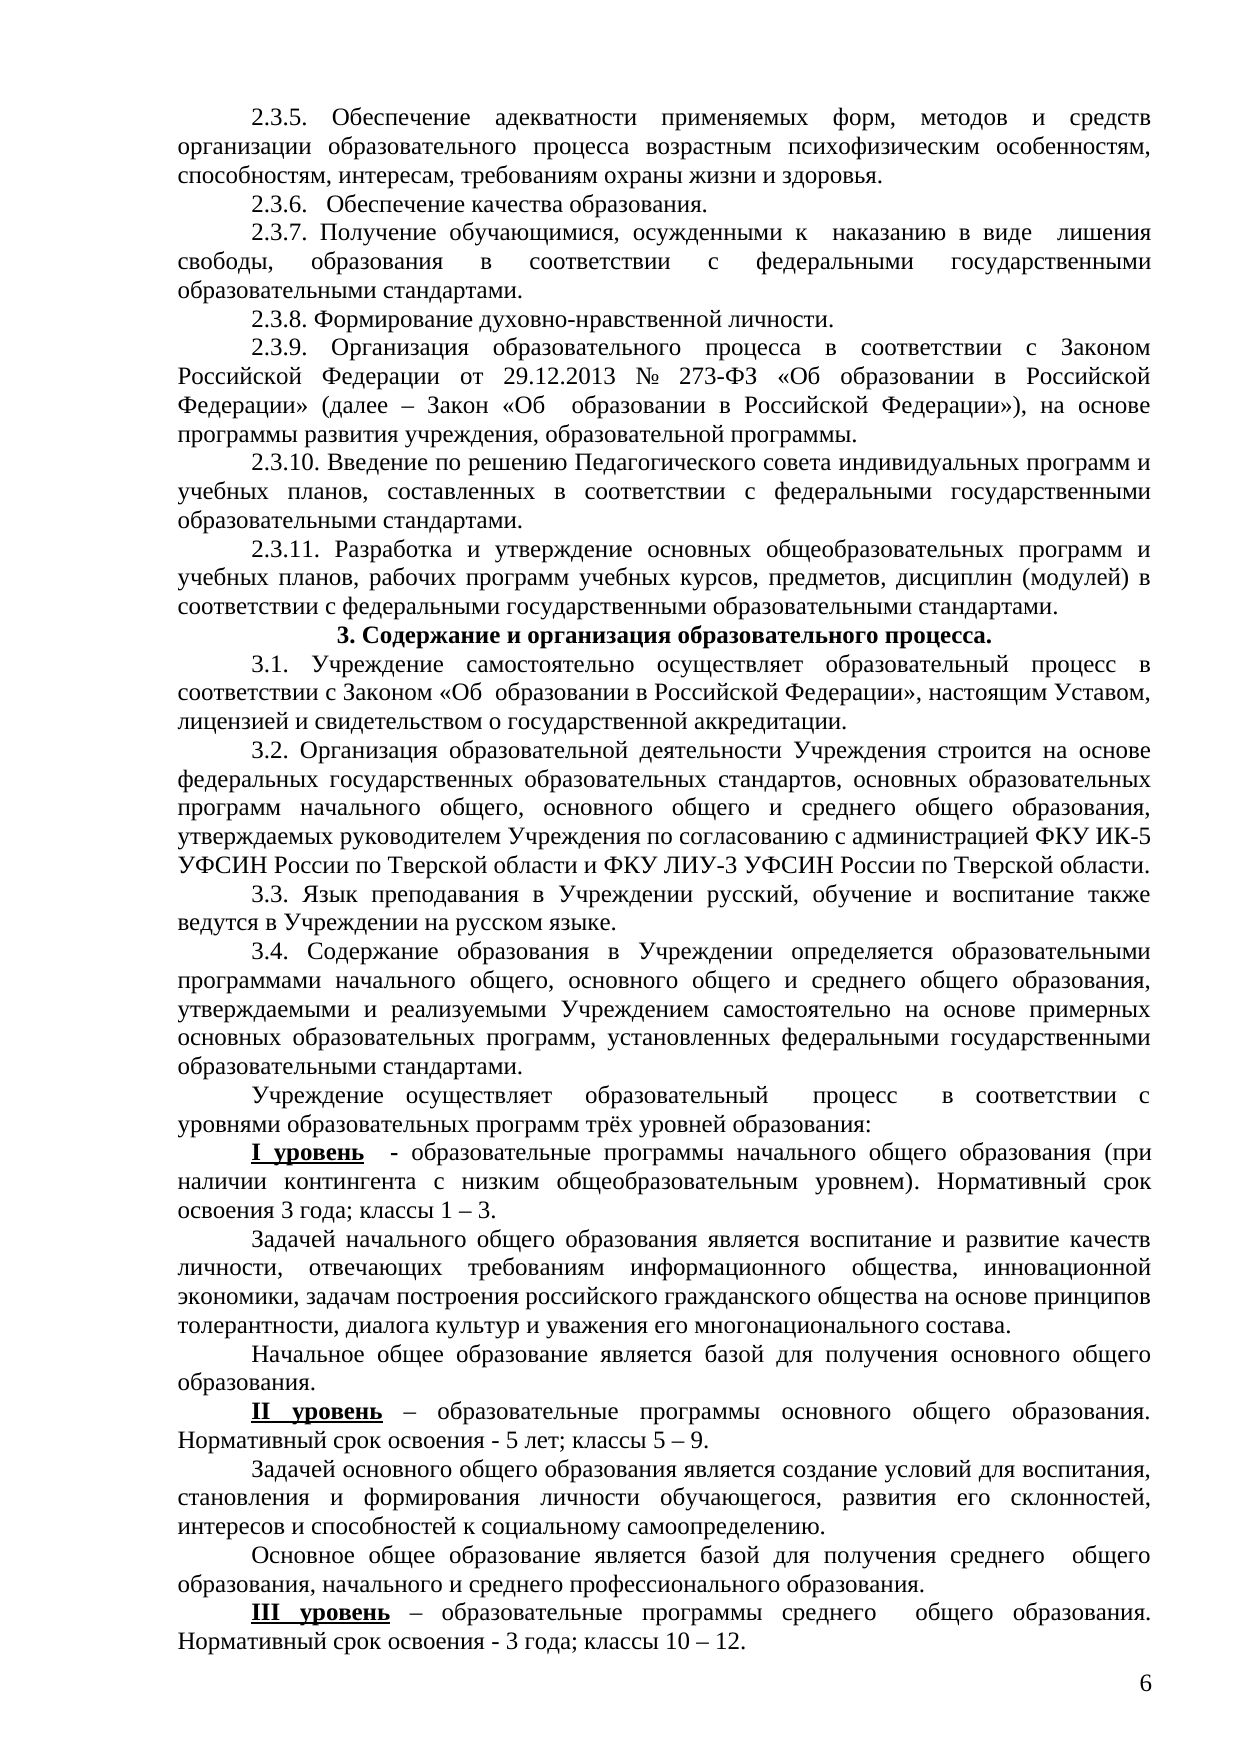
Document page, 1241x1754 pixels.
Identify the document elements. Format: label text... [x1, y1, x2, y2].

text 2.3.10. Введение по решению Педагогического совета индивидуальных программ и учебных планов, составленных в соответствии с федеральными государственными образовательными стандартами. [177, 447, 1152, 534]
text III уровень – образовательные программы среднего общего образования. Нормативный срок освоения - 3 года; классы 10 – 12. [177, 1597, 1152, 1655]
text Задачей начального общего образования является воспитание и развитие качеств личности, отвечающих требованиям информационного общества, инновационной экономики, задачам построения российского гражданского общества на основе принципов толерантности, диалога культур и уважения его многонационального состава. [177, 1224, 1152, 1339]
text II уровень – образовательные программы основного общего образования. Нормативный срок освоения - 5 лет; классы 5 – 9. [177, 1396, 1152, 1454]
text 2.3.5. Обеспечение адекватности применяемых форм, методов и средств организации образовательного процесса возрастным психофизическим особенностям, способностям, интересам, требованиям охраны жизни и здоровья. [177, 102, 1152, 189]
text 2.3.7. Получение обучающимися, осужденными к наказанию в виде лишения свободы, образования в соответствии с федеральными государственными образовательными стандартами. [177, 217, 1152, 304]
text 3.2. Организация образовательной деятельности Учреждения строится на основе федеральных государственных образовательных стандартов, основных образовательных программ начального общего, основного общего и среднего общего образования, утверждаемых руководителем Учреждения по согласованию с администрацией ФКУ ИК-5 УФСИН России по Тверской области и ФКУ ЛИУ-3 УФСИН России по Тверской области. [177, 735, 1152, 879]
list Начальное общее образование является базой для получения основного общего образования. [177, 1339, 1152, 1396]
text 2.3.6. Обеспечение качества образования. [177, 189, 1152, 217]
text 3.4. Содержание образования в Учреждении определяется образовательными программами начального общего, основного общего и среднего общего образования, утверждаемыми и реализуемыми Учреждением самостоятельно на основе примерных основных образовательных программ, установленных федеральными государственными образовательными стандартами. [177, 936, 1152, 1080]
text 2.3.8. Формирование духовно-нравственной личности. [177, 304, 1152, 332]
text Учреждение осуществляет образовательный процесс в соответствии с уровнями образовательных программ трёх уровней образования: [177, 1080, 1152, 1137]
text I уровень - образовательные программы начального общего образования (при наличии контингента с низким общеобразовательным уровнем). Нормативный срок освоения 3 года; классы 1 – 3. [177, 1137, 1152, 1224]
list Задачей основного общего образования является создание условий для воспитания, становления и формирования личности обучающегося, развития его склонностей, интересов и способностей к социальному самоопределению. [177, 1454, 1152, 1540]
text 2.3.9. Организация образовательного процесса в соответствии с Законом Российской Федерации от 29.12.2013 № 273-ФЗ «Об образовании в Российской Федерации» (далее – Закон «Об образовании в Российской Федерации»), на основе программы развития учреждения, образовательной программы. [177, 332, 1152, 447]
list Основное общее образование является базой для получения среднего общего образования, начального и среднего профессионального образования. [177, 1540, 1152, 1597]
text 2.3.11. Разработка и утверждение основных общеобразовательных программ и учебных планов, рабочих программ учебных курсов, предметов, дисциплин (модулей) в соответствии с федеральными государственными образовательными стандартами. [177, 534, 1152, 620]
text 3.3. Язык преподавания в Учреждении русский, обучение и воспитание также ведутся в Учреждении на русском языке. [177, 879, 1152, 936]
text 3.1. Учреждение самостоятельно осуществляет образовательный процесс в соответствии с Законом «Об образовании в Российской Федерации», настоящим Уставом, лицензией и свидетельством о государственной аккредитации. [177, 649, 1152, 735]
text 3. Содержание и организация образовательного процесса. [177, 620, 1152, 649]
